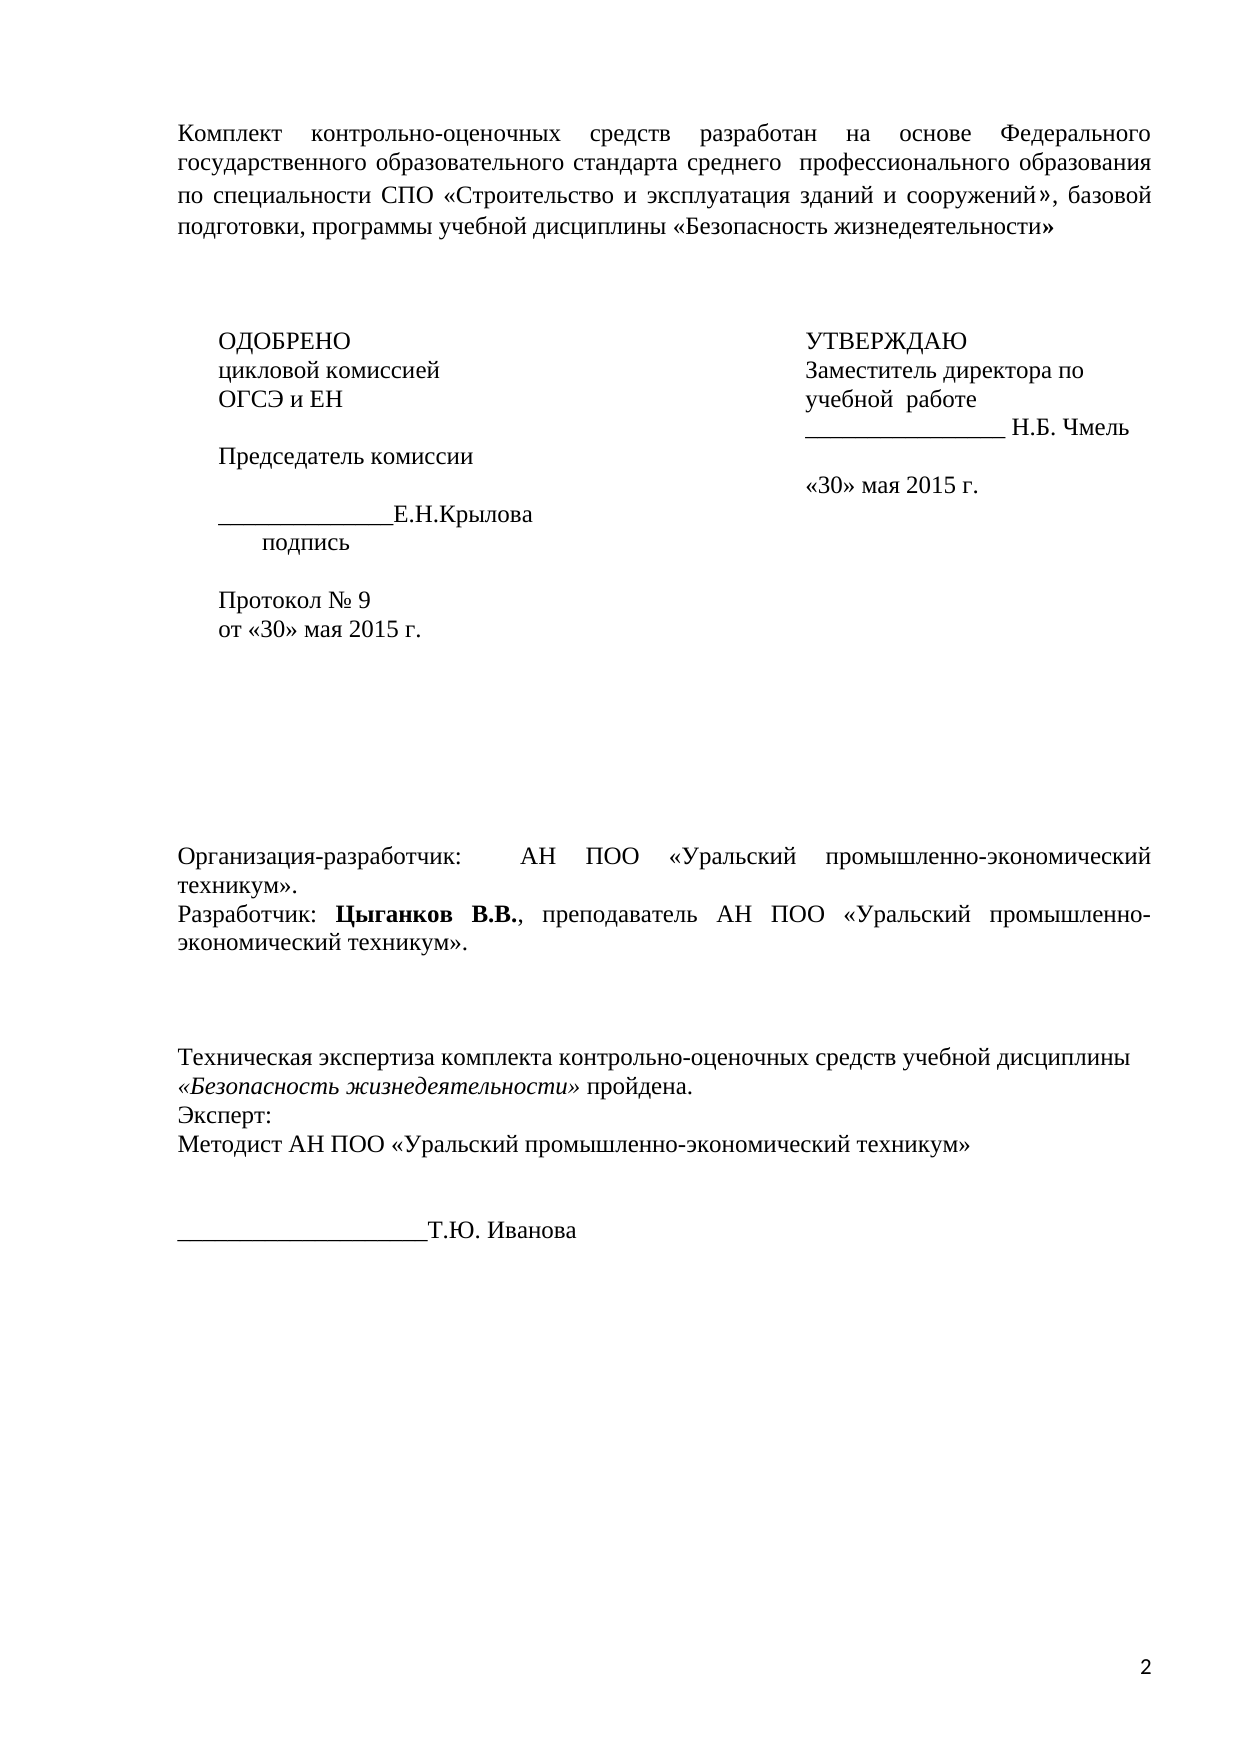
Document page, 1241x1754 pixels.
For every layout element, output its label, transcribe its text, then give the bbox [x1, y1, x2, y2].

text Эксперт: [177, 1100, 1152, 1129]
table_header УТВЕРЖДАЮ Заместитель директора по учебной работе ________________ Н.Б. Чмель «30» мая 2015 г. [794, 298, 1207, 784]
text Методист АН ПОО «Уральский промышленно-экономический техникум» [177, 1129, 1152, 1157]
text Разработчик: Цыганков В.В., преподаватель АН ПОО «Уральский промышленно-экономический техникум». [177, 899, 1152, 956]
text Техническая экспертиза комплекта контрольно-оценочных средств учебной дисциплины «Безопасность жизнедеятельности» пройдена. [177, 1042, 1152, 1100]
text ____________________Т.Ю. Иванова [177, 1215, 1152, 1244]
table_header ОДОБРЕНО цикловой комиссией ОГСЭ и ЕН Председатель комиссии ______________Е.Н.Крылова подпись Протокол № 9 от «30» мая 2015 г. [207, 298, 794, 784]
text Организация-разработчик: АН ПОО «Уральский промышленно-экономический техникум». [177, 841, 1152, 899]
text Комплект контрольно-оценочных средств разработан на основе Федерального государственного образовательного стандарта среднего профессионального образования по специальности СПО «Строительство и эксплуатация зданий и сооружений», базовой подготовки, программы учебной дисциплины «Безопасность жизнедеятельности» [177, 118, 1152, 240]
